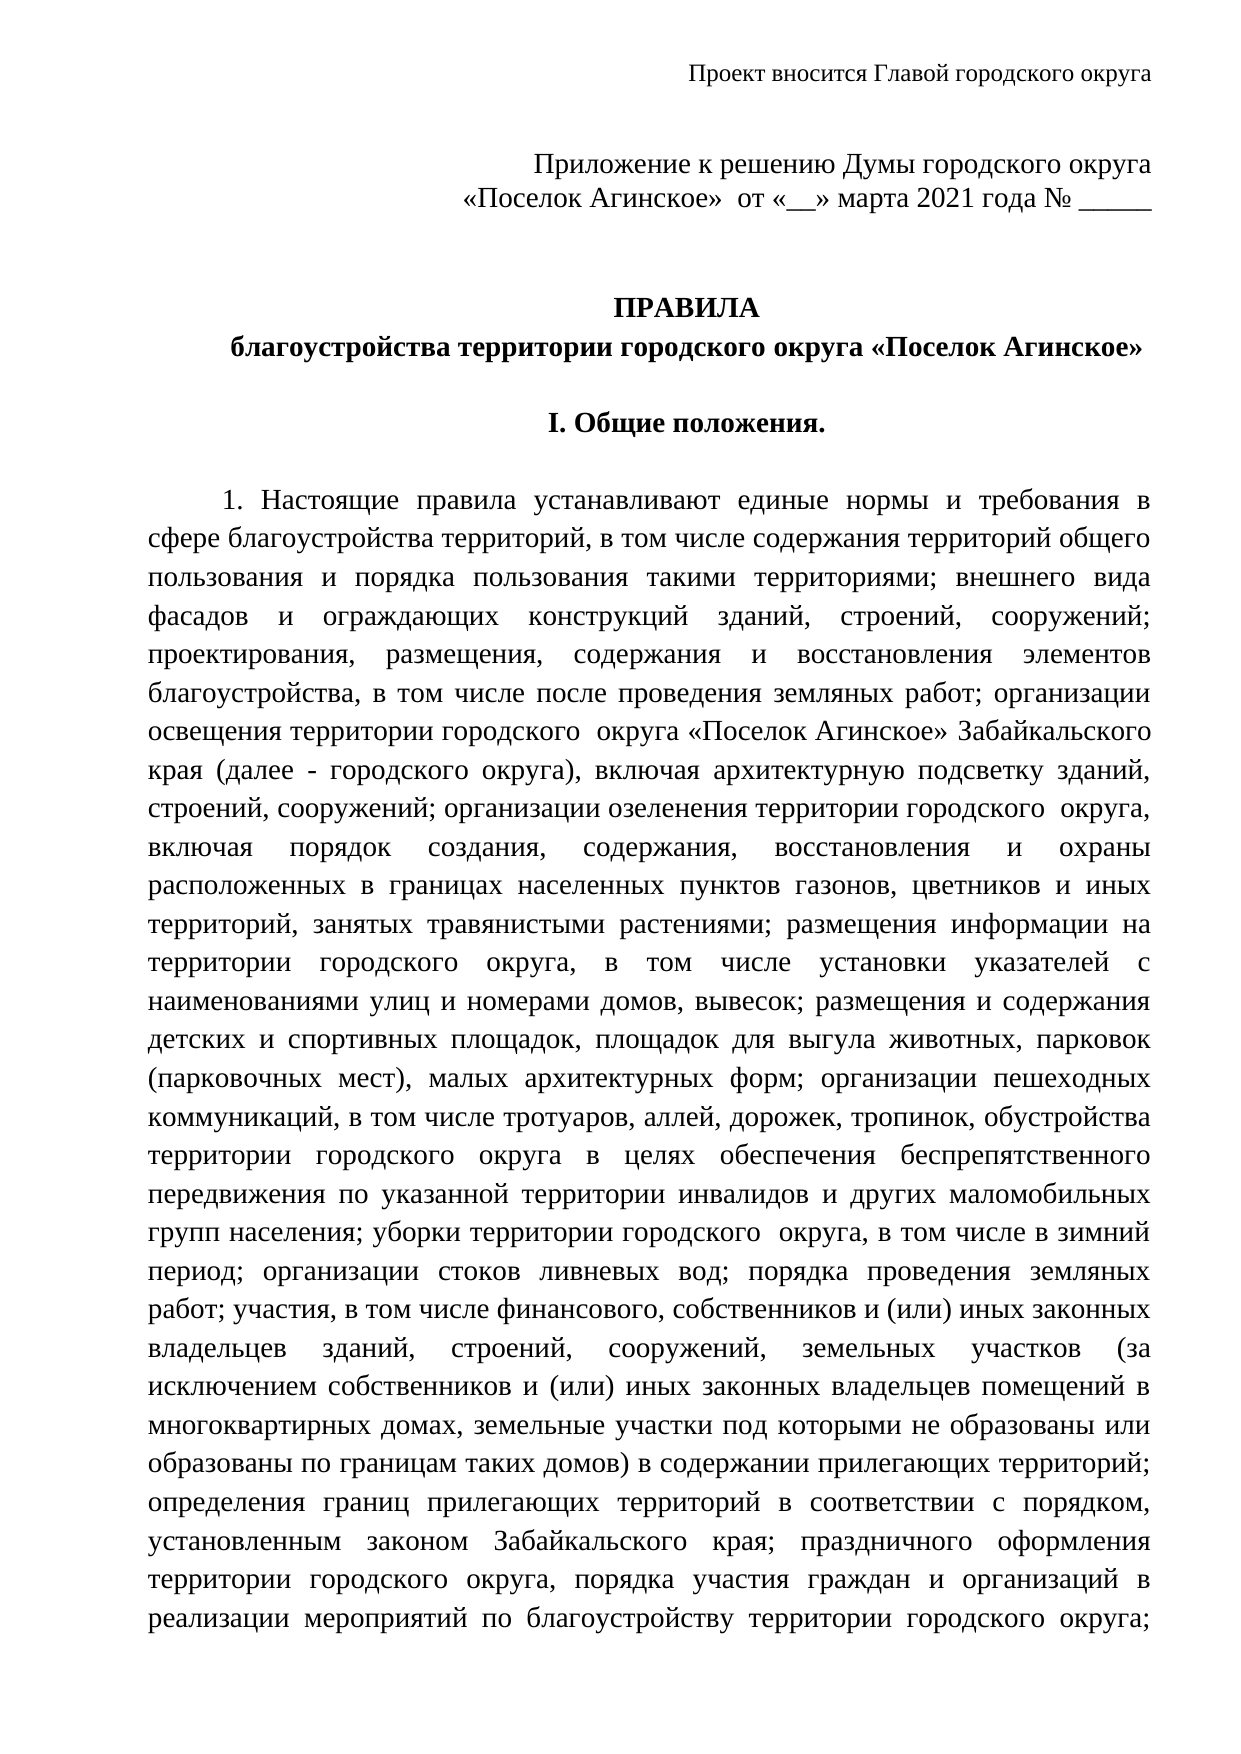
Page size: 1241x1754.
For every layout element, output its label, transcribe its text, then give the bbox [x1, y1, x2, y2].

text Приложение к решению Думы городского округа [148, 146, 1152, 180]
text «Поселок Агинское» от «__» марта 2021 года № _____ [148, 180, 1152, 213]
text ПРАВИЛА [148, 291, 1152, 324]
text благоустройства территории городского округа «Поселок Агинское» [148, 329, 1152, 363]
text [148, 482, 1152, 1633]
text I. Общие положения. [148, 405, 1152, 438]
